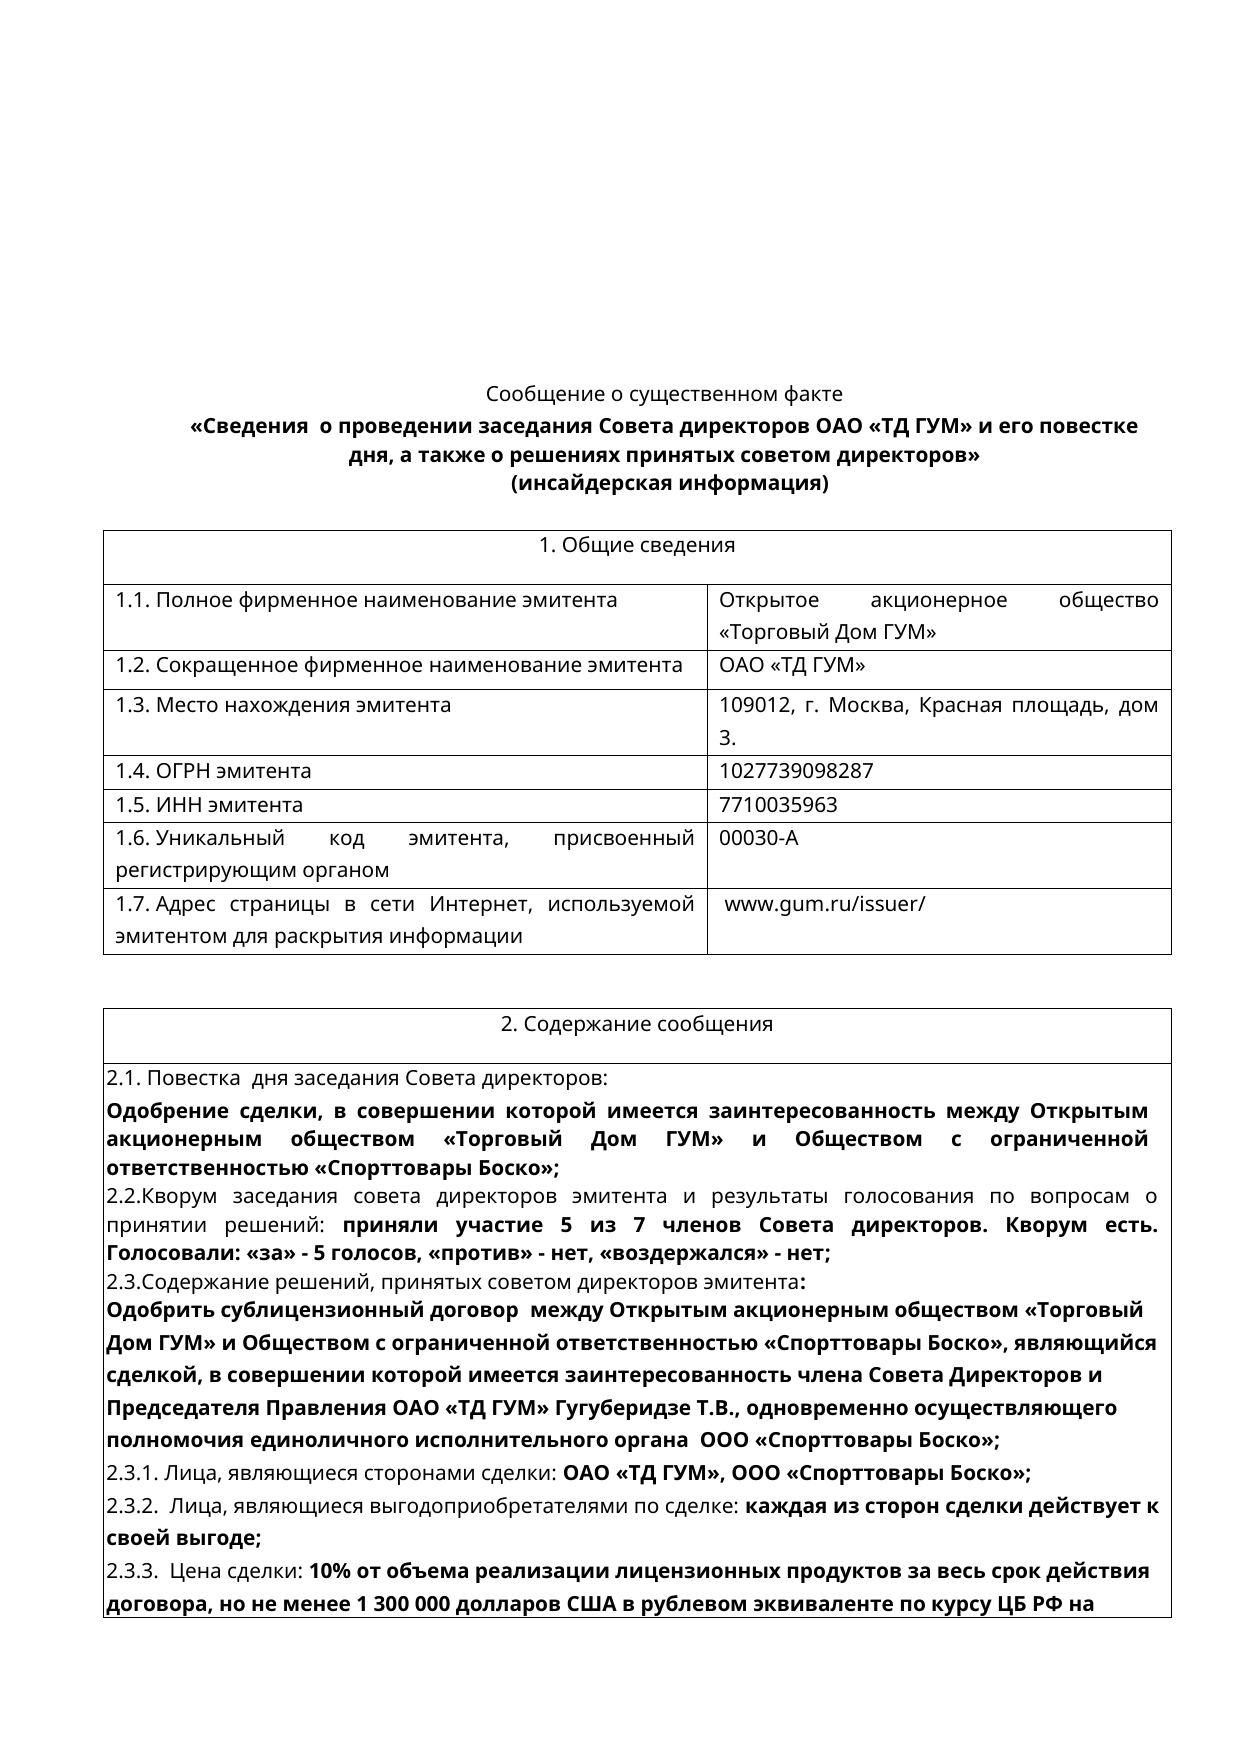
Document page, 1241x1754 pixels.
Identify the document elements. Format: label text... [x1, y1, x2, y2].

table_cell 1.6. Уникальный код эмитента, присвоенный регистрирующим органом [104, 823, 707, 888]
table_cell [104, 1064, 1171, 1617]
table_cell Открытое акционерное общество «Торговый Дом ГУМ» [708, 585, 1171, 649]
text (инсайдерская информация) [177, 468, 1152, 497]
table_cell 1.7. Адрес страницы в сети Интернет, используемой эмитентом для раскрытия информации [104, 889, 707, 954]
table_cell 1.5. ИНН эмитента [104, 790, 707, 822]
table_header 2. Содержание сообщения [104, 1009, 1171, 1062]
table_cell ОАО «ТД ГУМ» [708, 651, 1171, 689]
table_cell 1.4. ОГРН эмитента [104, 756, 707, 789]
text «Сведения о проведении заседания Совета директоров ОАО «ТД ГУМ» и его повестке дня, а также о решениях принятых советом директоров» [177, 412, 1152, 468]
table_cell 1.2. Сокращенное фирменное наименование эмитента [104, 651, 707, 689]
table_cell 1027739098287 [708, 756, 1171, 789]
table_cell 109012, г. Москва, Красная площадь, дом 3. [708, 690, 1171, 755]
table_cell 1.3. Место нахождения эмитента [104, 690, 707, 755]
table_cell 1.1. Полное фирменное наименование эмитента [104, 585, 707, 649]
text Сообщение о существенном факте [177, 379, 1152, 407]
table_cell www.gum.ru/issuer/ [708, 889, 1171, 954]
table_header 1. Общие сведения [104, 531, 1171, 584]
table_cell 00030-А [708, 823, 1171, 888]
table_cell 7710035963 [708, 790, 1171, 822]
